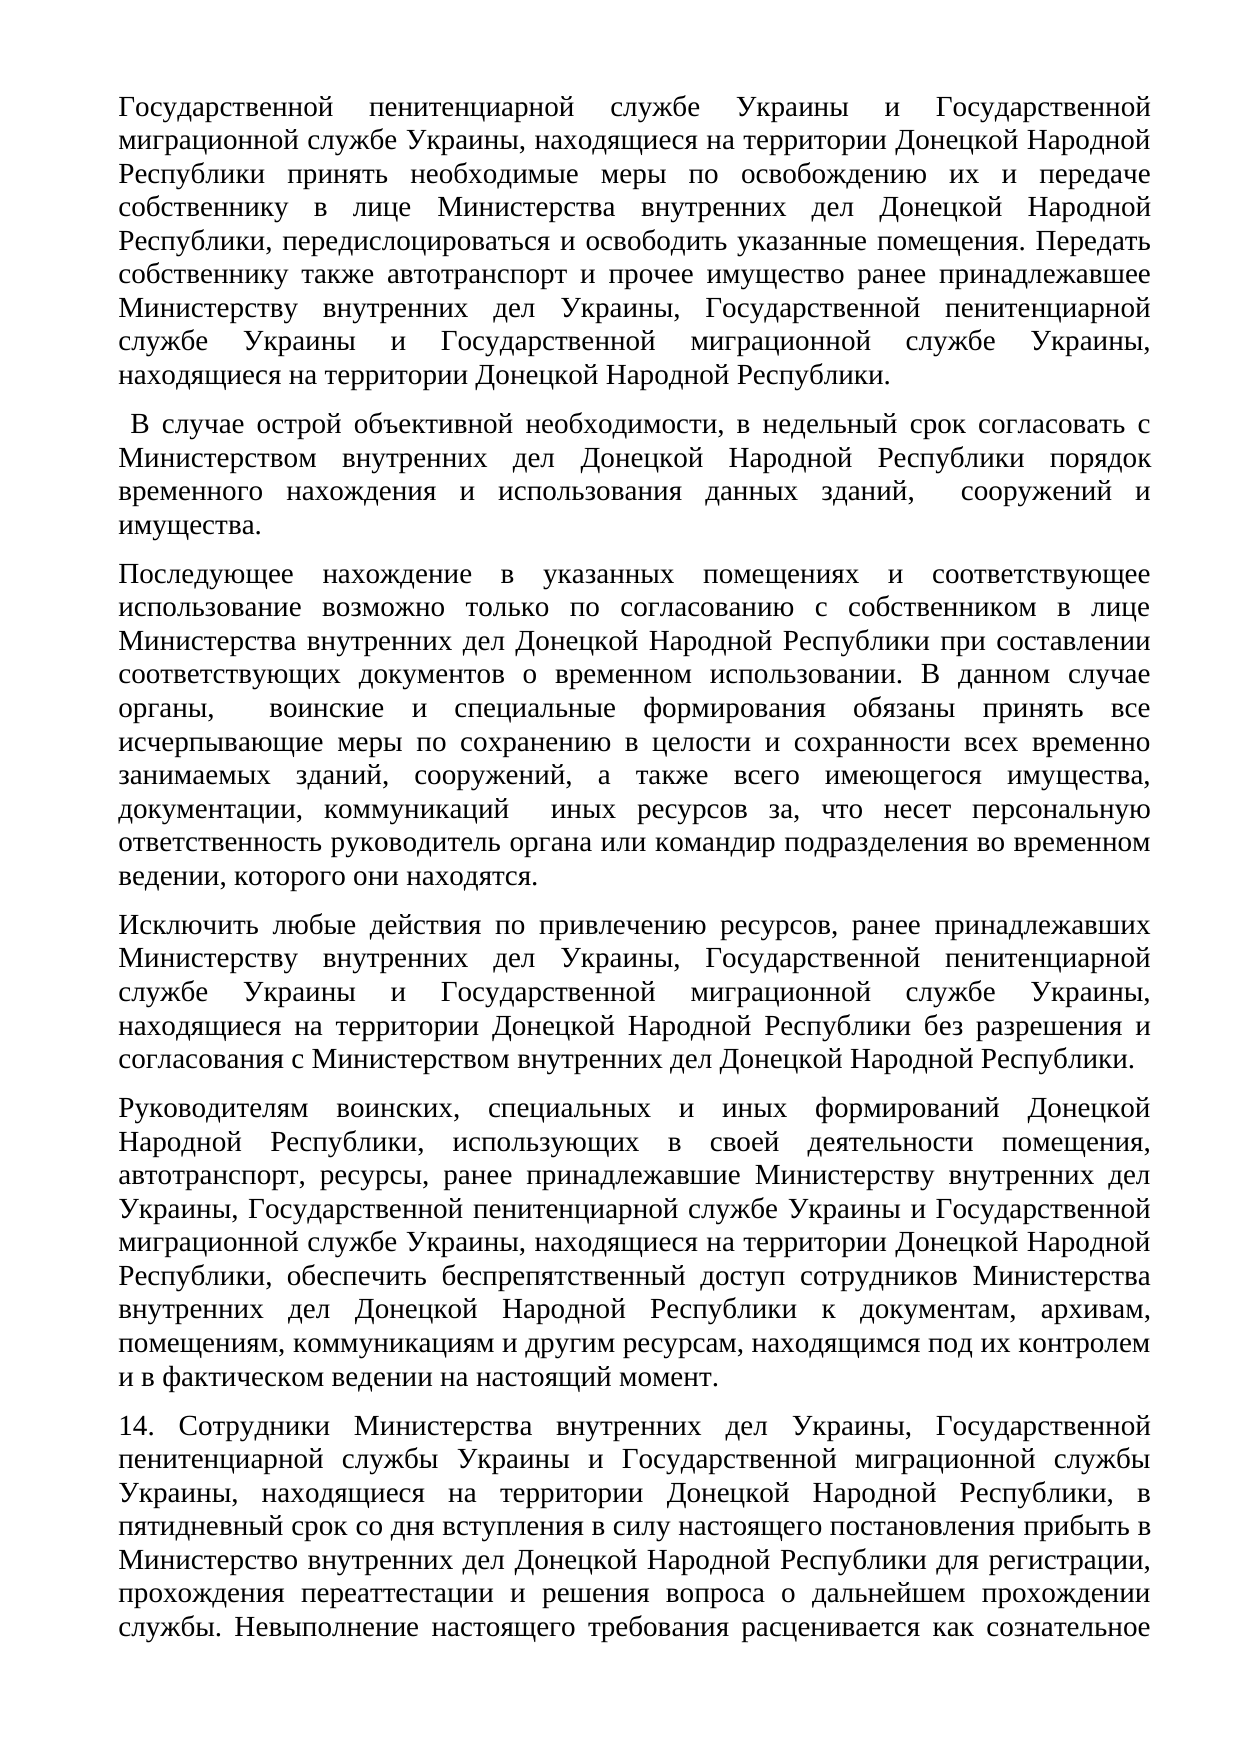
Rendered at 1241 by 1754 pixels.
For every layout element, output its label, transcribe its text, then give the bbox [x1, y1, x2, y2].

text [118, 1408, 1152, 1643]
text Исключить любые действия по привлечению ресурсов, ранее принадлежавших Министерству внутренних дел Украины, Государственной пенитенциарной службе Украины и Государственной миграционной службе Украины, находящиеся на территории Донецкой Народной Республики без разрешения и согласования с Министерством внутренних дел Донецкой Народной Республики. [118, 907, 1152, 1075]
text Руководителям воинских, специальных и иных формирований Донецкой Народной Республики, использующих в своей деятельности помещения, автотранспорт, ресурсы, ранее принадлежавшие Министерству внутренних дел Украины, Государственной пенитенциарной службе Украины и Государственной миграционной службе Украины, находящиеся на территории Донецкой Народной Республики, обеспечить беспрепятственный доступ сотрудников Министерства внутренних дел Донецкой Народной Республики к документам, архивам, помещениям, коммуникациям и другим ресурсам, находящимся под их контролем и в фактическом ведении на настоящий момент. [118, 1090, 1152, 1392]
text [118, 89, 1152, 391]
text Последующее нахождение в указанных помещениях и соответствующее использование возможно только по согласованию с собственником в лице Министерства внутренних дел Донецкой Народной Республики при составлении соответствующих документов о временном использовании. В данном случае органы, воинские и специальные формирования обязаны принять все исчерпывающие меры по сохранению в целости и сохранности всех временно занимаемых зданий, сооружений, а также всего имеющегося имущества, документации, коммуникаций иных ресурсов за, что несет персональную ответственность руководитель органа или командир подразделения во временном ведении, которого они находятся. [118, 556, 1152, 891]
text В случае острой объективной необходимости, в недельный срок согласовать с Министерством внутренних дел Донецкой Народной Республики порядок временного нахождения и использования данных зданий, сооружений и имущества. [118, 406, 1152, 540]
